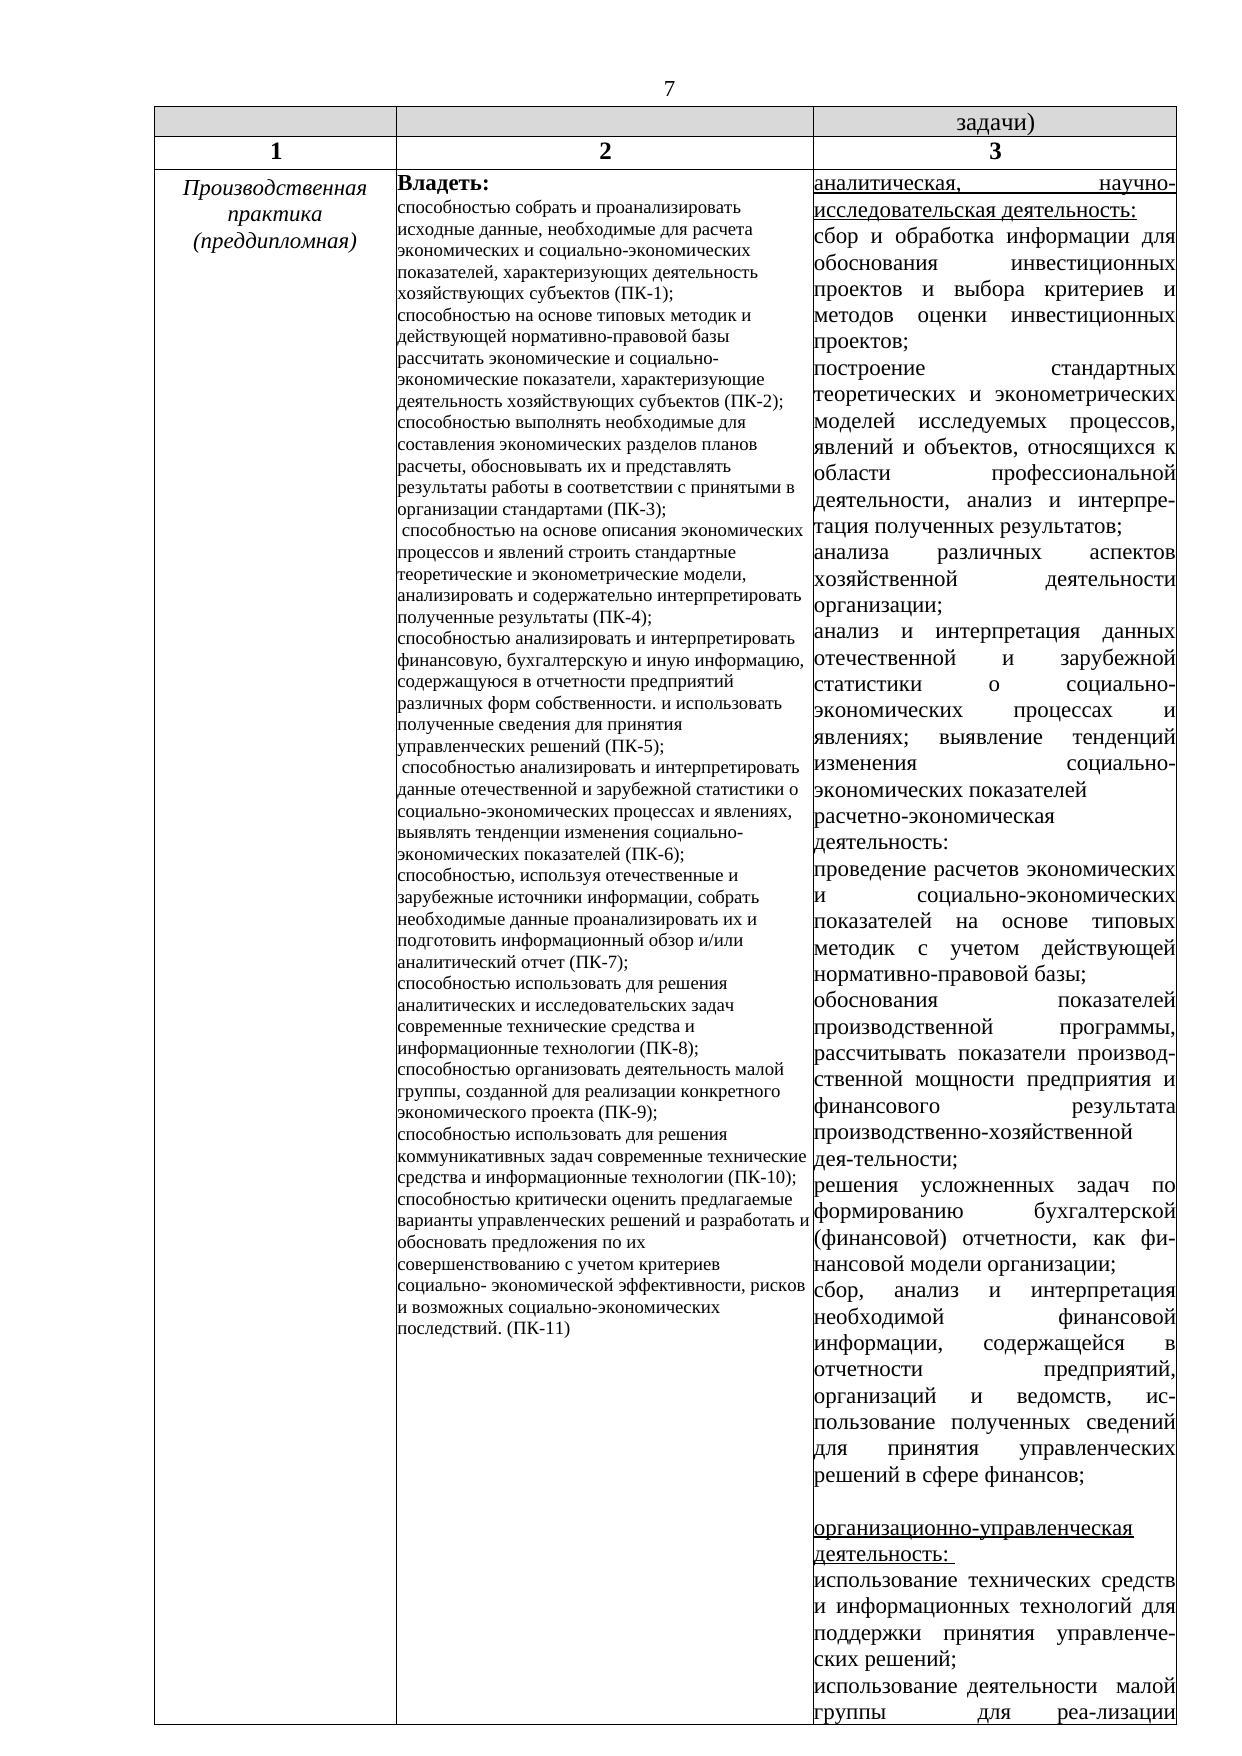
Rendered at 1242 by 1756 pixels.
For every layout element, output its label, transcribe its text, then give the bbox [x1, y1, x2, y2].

table_cell 2 [397, 137, 813, 168]
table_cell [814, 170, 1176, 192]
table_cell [397, 170, 813, 1724]
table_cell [155, 170, 396, 1724]
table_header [397, 107, 813, 136]
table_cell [814, 194, 1176, 1724]
table_cell 3 [814, 137, 1176, 168]
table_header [814, 107, 1176, 136]
table_cell 1 [155, 137, 396, 168]
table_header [155, 107, 396, 136]
